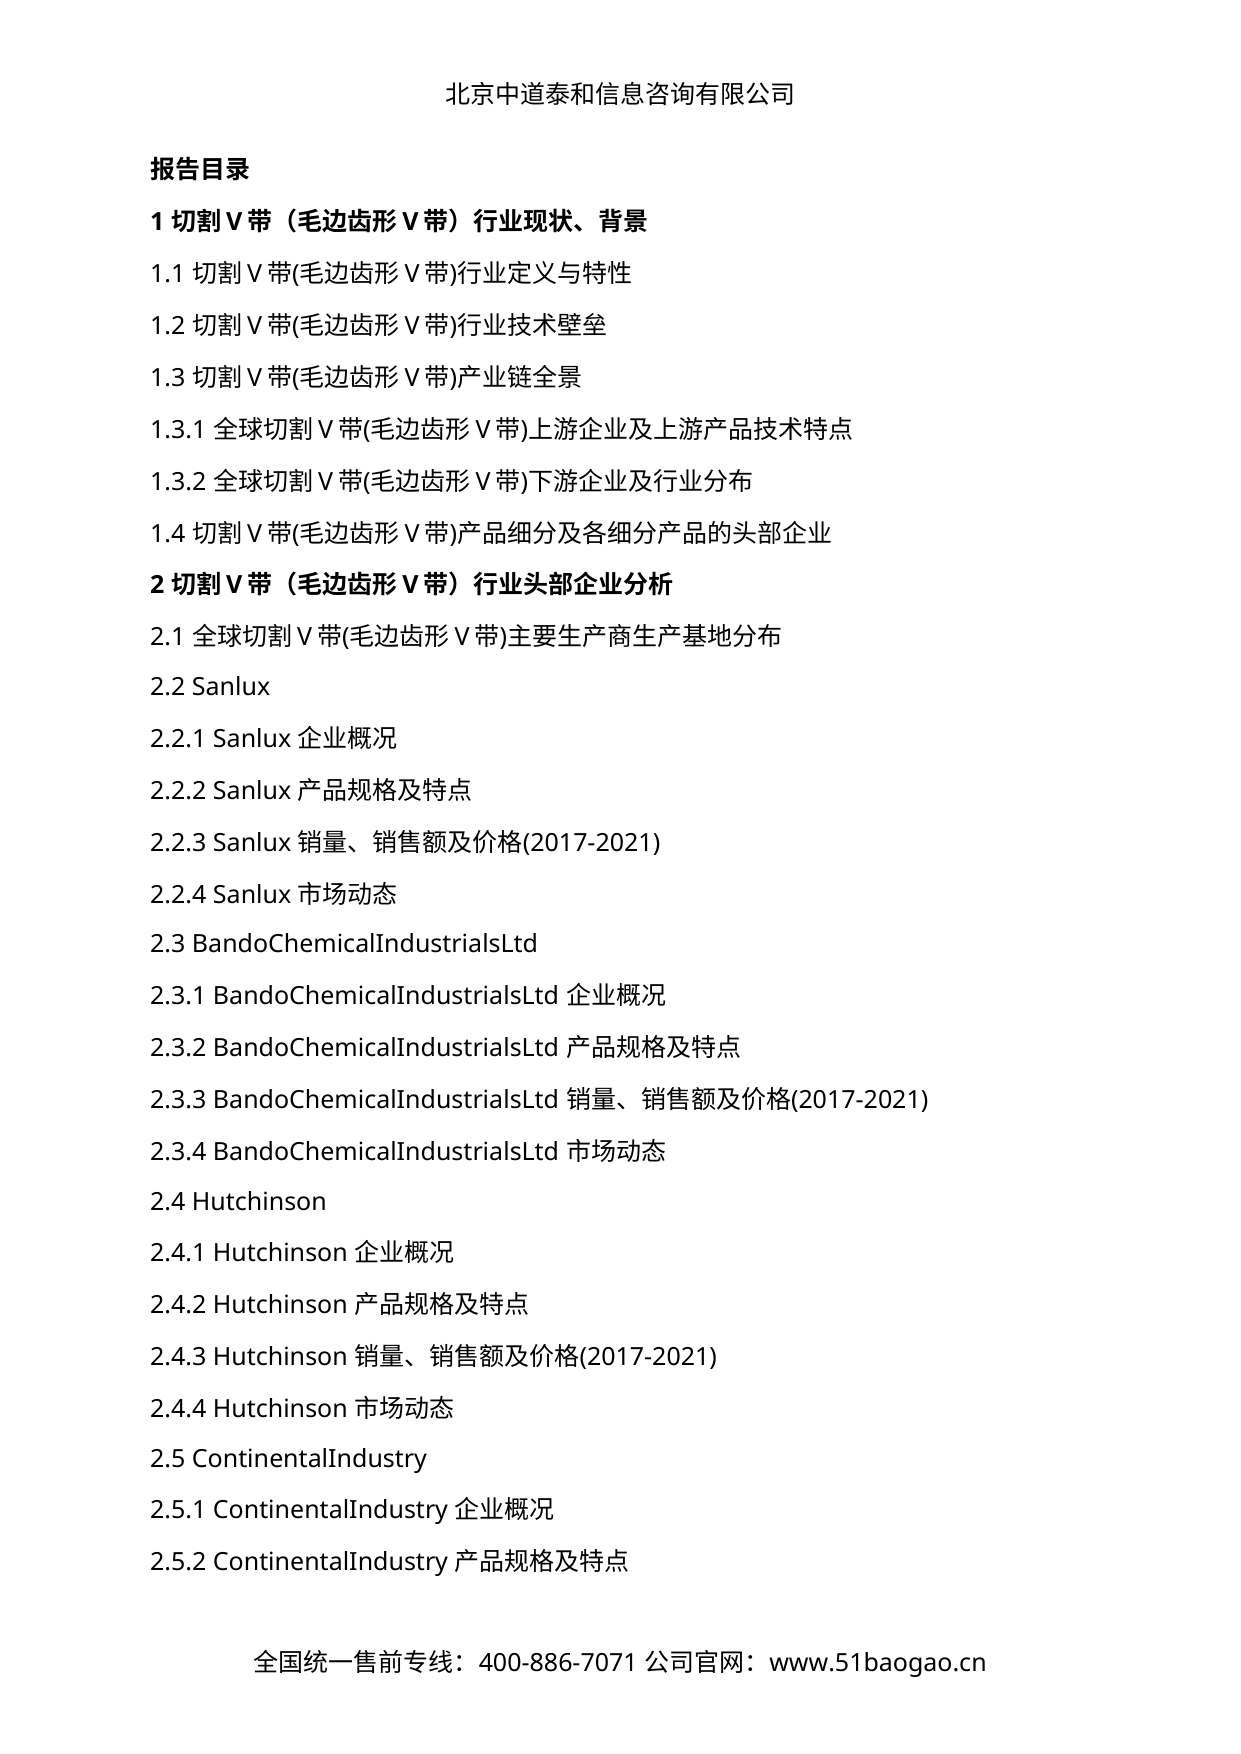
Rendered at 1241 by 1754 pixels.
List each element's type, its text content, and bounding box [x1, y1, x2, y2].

text 2.3 BandoChemicalIndustrialsLtd [150, 926, 1090, 960]
text 2.2.4 Sanlux 市场动态 [150, 874, 1090, 910]
text 2.3.4 BandoChemicalIndustrialsLtd 市场动态 [150, 1131, 1090, 1167]
text 2.2.1 Sanlux 企业概况 [150, 718, 1090, 755]
text 2.3.2 BandoChemicalIndustrialsLtd 产品规格及特点 [150, 1027, 1090, 1064]
text 1 切割V带（毛边齿形V带）行业现状、背景 [150, 202, 1090, 238]
text 1.2 切割V带(毛边齿形V带)行业技术壁垒 [150, 306, 1090, 342]
text 2.4.2 Hutchinson 产品规格及特点 [150, 1285, 1090, 1321]
text 1.1 切割V带(毛边齿形V带)行业定义与特性 [150, 254, 1090, 290]
text 2.1 全球切割V带(毛边齿形V带)主要生产商生产基地分布 [150, 617, 1090, 653]
text 1.3.1 全球切割V带(毛边齿形V带)上游企业及上游产品技术特点 [150, 409, 1090, 446]
text 2.4.4 Hutchinson 市场动态 [150, 1388, 1090, 1425]
text 2 切割V带（毛边齿形V带）行业头部企业分析 [150, 565, 1090, 601]
text 1.3.2 全球切割V带(毛边齿形V带)下游企业及行业分布 [150, 461, 1090, 497]
text 2.4.3 Hutchinson 销量、销售额及价格(2017-2021) [150, 1337, 1090, 1373]
text 2.3.3 BandoChemicalIndustrialsLtd 销量、销售额及价格(2017-2021) [150, 1079, 1090, 1116]
text 1.3 切割V带(毛边齿形V带)产业链全景 [150, 357, 1090, 394]
text 2.5.2 ContinentalIndustry 产品规格及特点 [150, 1542, 1090, 1578]
text 2.4 Hutchinson [150, 1183, 1090, 1217]
text 2.4.1 Hutchinson 企业概况 [150, 1233, 1090, 1269]
text 2.2.2 Sanlux 产品规格及特点 [150, 770, 1090, 807]
text 2.2.3 Sanlux 销量、销售额及价格(2017-2021) [150, 822, 1090, 858]
text 报告目录 [150, 150, 1090, 186]
text 1.4 切割V带(毛边齿形V带)产品细分及各细分产品的头部企业 [150, 513, 1090, 549]
text 2.5.1 ContinentalIndustry 企业概况 [150, 1490, 1090, 1526]
text 2.2 Sanlux [150, 669, 1090, 703]
text 2.5 ContinentalIndustry [150, 1440, 1090, 1474]
text 2.3.1 BandoChemicalIndustrialsLtd 企业概况 [150, 976, 1090, 1012]
